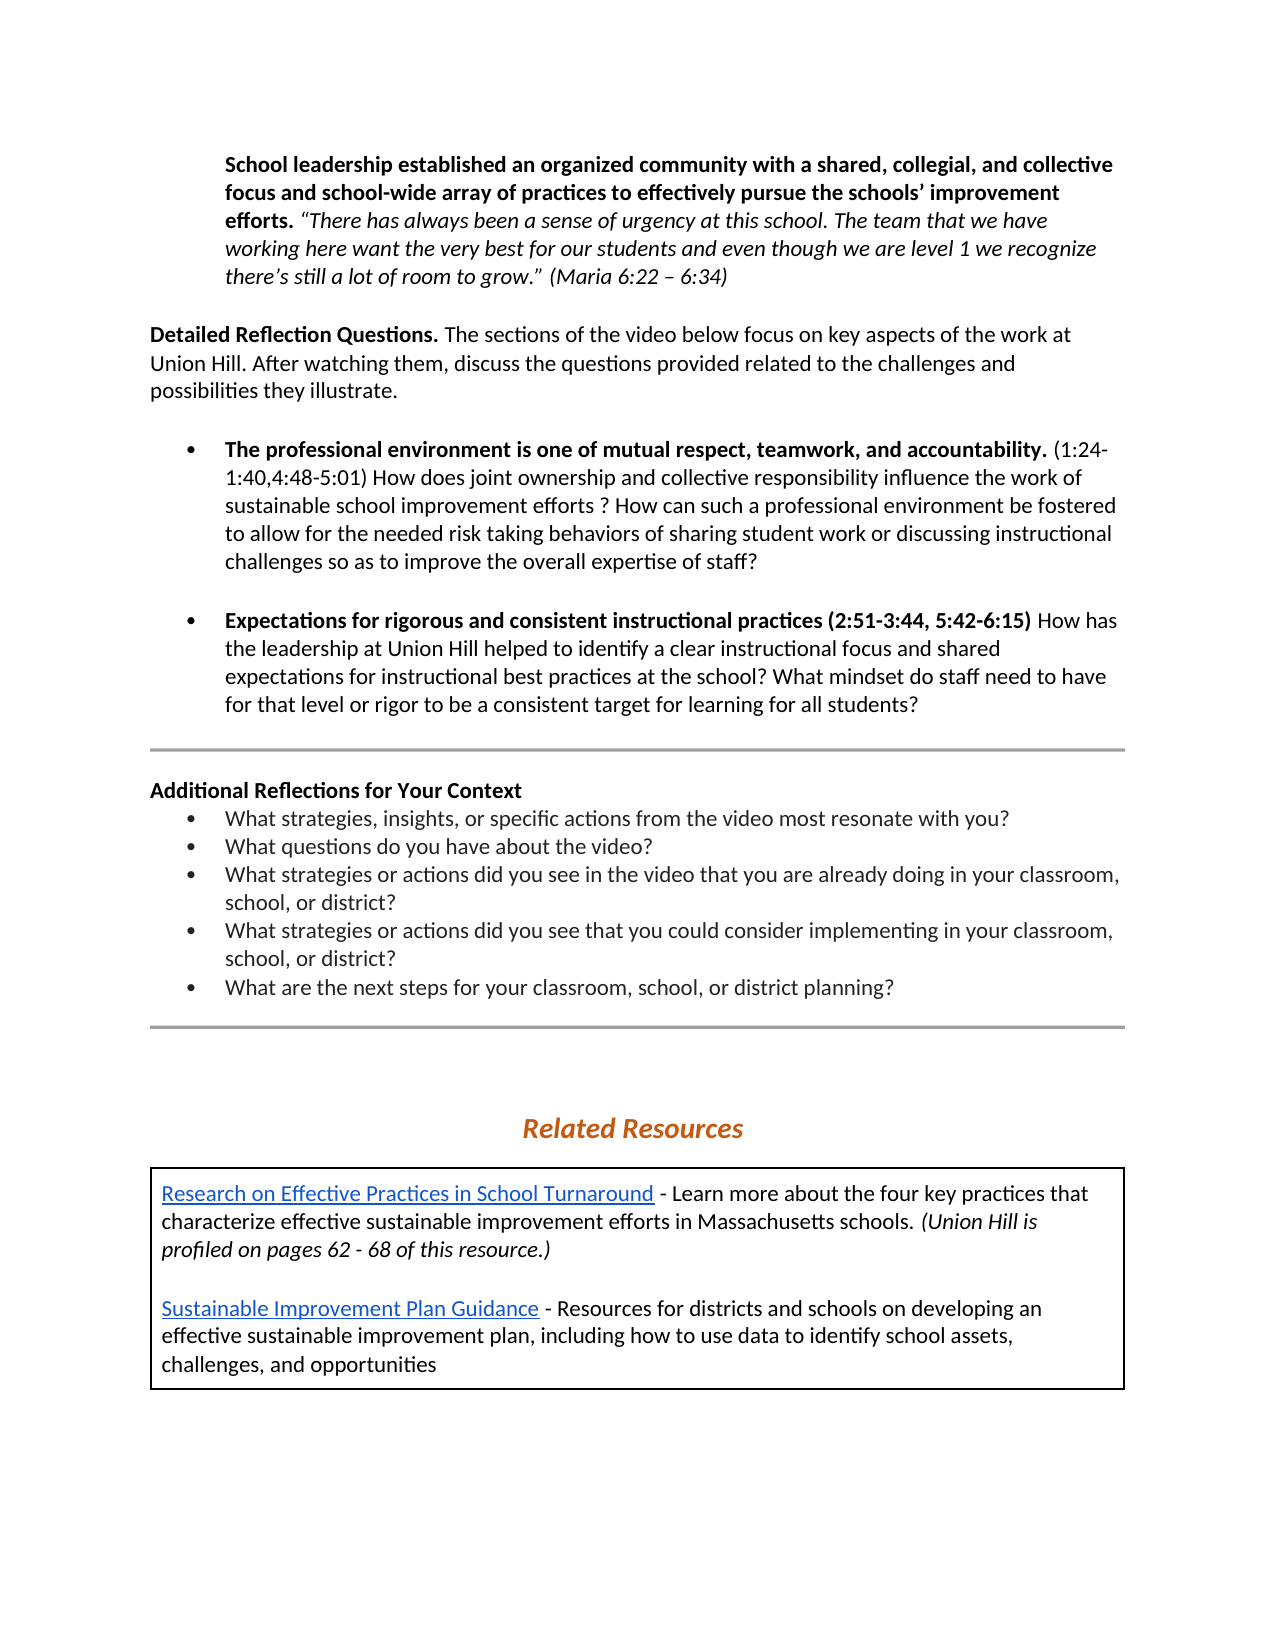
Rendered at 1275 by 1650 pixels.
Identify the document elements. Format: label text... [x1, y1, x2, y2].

list The professional environment is one of mutual respect, teamwork, and accountability. (1:24-1:40,4:48-5:01) How does joint ownership and collective responsibility influence the work of sustainable school improvement efforts ? How can such a professional environment be fostered to allow for the needed risk taking behaviors of sharing student work or discussing instructional challenges so as to improve the overall expertise of staff? [187, 435, 1125, 575]
table_header Research on Effective Practices in School Turnaround - Learn more about the four key practices that characterize effective sustainable improvement efforts in Massachusetts schools. (Union Hill is profiled on pages 62 - 68 of this resource.) Sustainable Improvement Plan Guidance - Resources for districts and schools on developing an effective sustainable improvement plan, including how to use data to identify school assets, challenges, and opportunities [152, 1169, 1123, 1388]
list Expectations for rigorous and consistent instructional practices (2:51-3:44, 5:42-6:15) How has the leadership at Union Hill helped to identify a clear instructional focus and shared expectations for instructional best practices at the school? What mindset do staff need to have for that level or rigor to be a consistent target for learning for all students? [187, 606, 1125, 718]
text Additional Reflections for Your Context [150, 776, 1125, 804]
text School leadership established an organized community with a shared, collegial, and collective focus and school-wide array of practices to effectively pursue the schools’ improvement efforts. “There has always been a sense of urgency at this school. The team that we have working here want the very best for our students and even though we are level 1 we recognize there’s still a lot of room to grow.” (Maria 6:22 – 6:34) [225, 150, 1125, 290]
text Detailed Reflection Questions. The sections of the video below focus on key aspects of the work at Union Hill. After watching them, discuss the questions provided related to the challenges and possibilities they illustrate. [150, 321, 1125, 405]
list What are the next steps for your classroom, school, or district planning? [187, 973, 1125, 1001]
list What strategies, insights, or specific actions from the video most resonate with you? [187, 804, 1125, 832]
list What strategies or actions did you see that you could consider implementing in your classroom, school, or district? [187, 917, 1125, 973]
list What strategies or actions did you see in the video that you are already doing in your classroom, school, or district? [187, 861, 1125, 917]
list What questions do you have about the video? [187, 832, 1125, 861]
text Related Resources [150, 1110, 1125, 1146]
